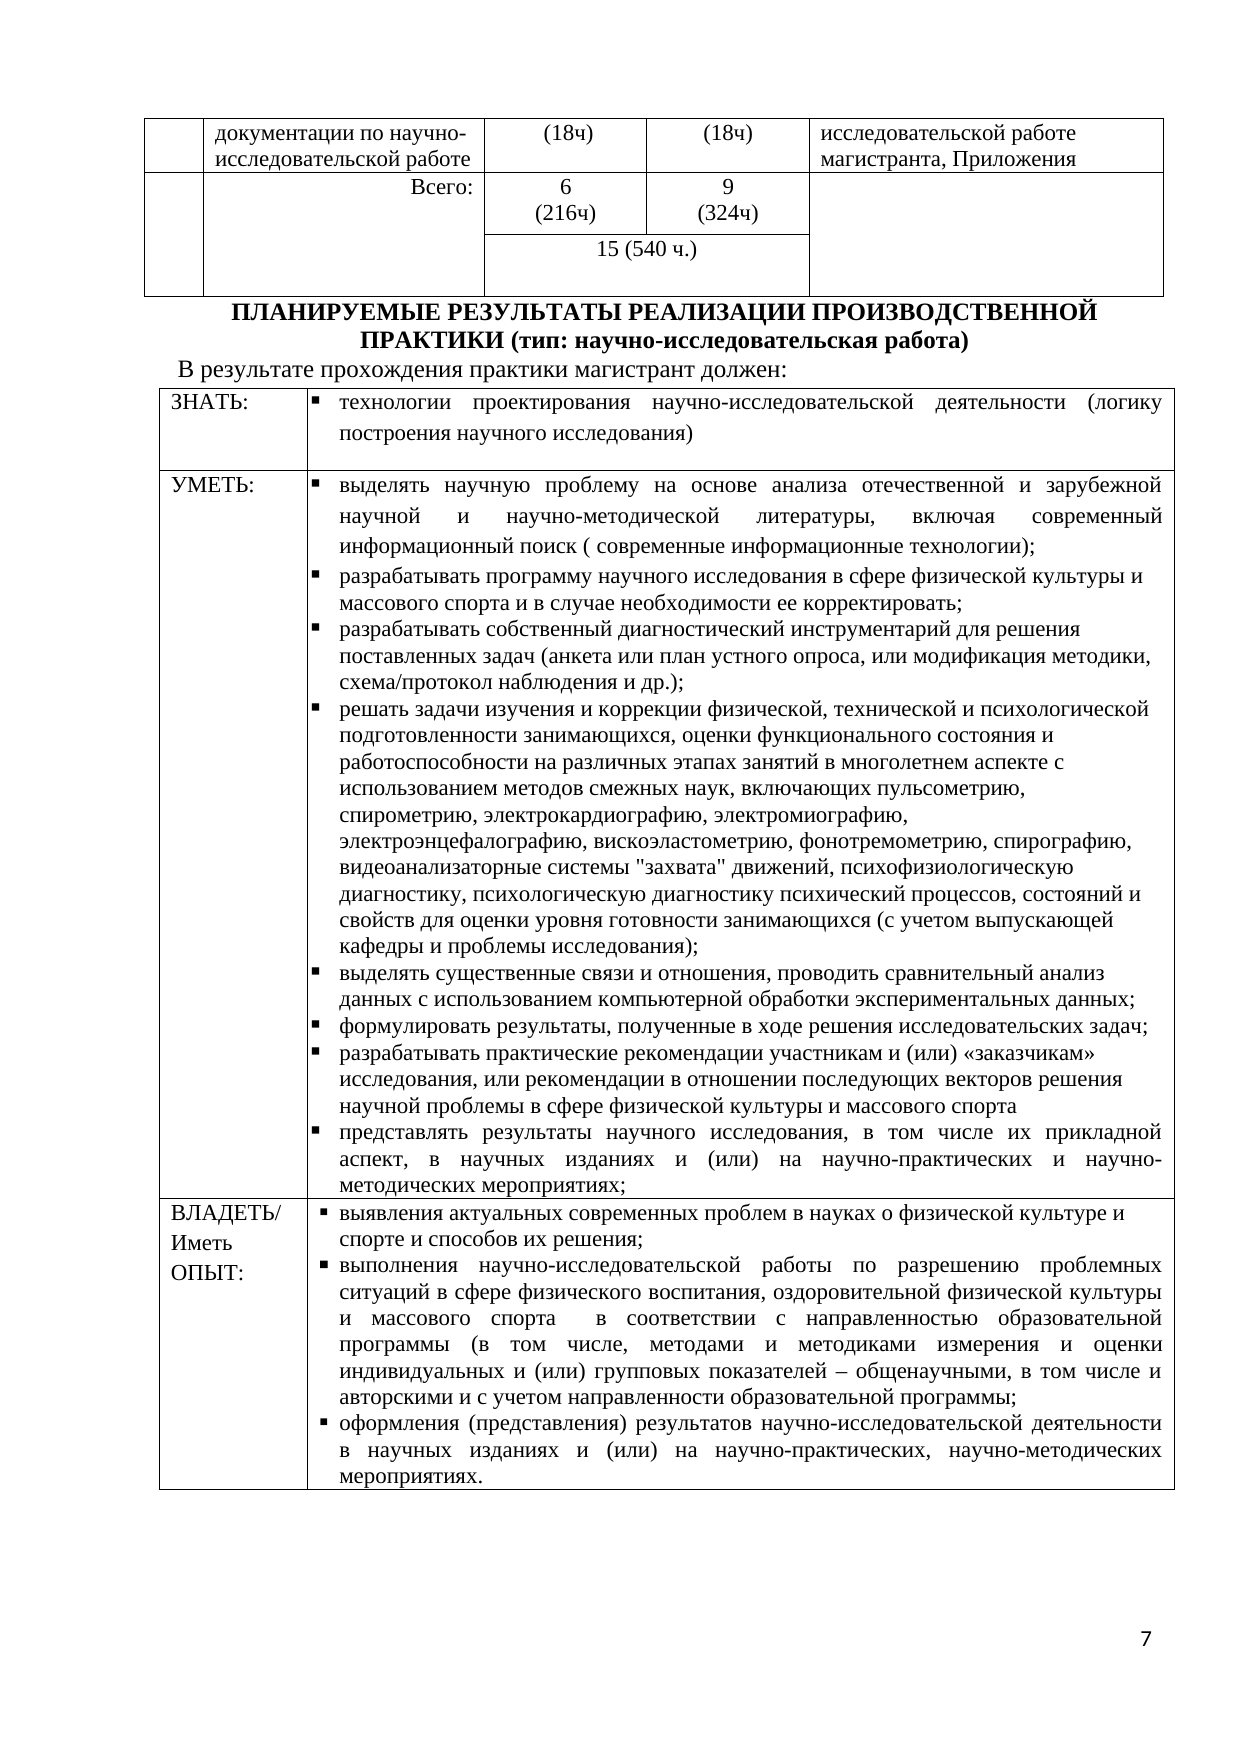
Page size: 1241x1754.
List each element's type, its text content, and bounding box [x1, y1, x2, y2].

table_cell выделять научную проблему на основе анализа отечественной и зарубежной научной и научно-методической литературы, включая современный информационный поиск ( современные информационные технологии); разрабатывать программу научного исследования в сфере физической культуры и массового спорта и в случае необходимости ее корректировать; разрабатывать собственный диагностический инструментарий для решения поставленных задач (анкета или план устного опроса, или модификация методики, схема/протокол наблюдения и др.); решать задачи изучения и коррекции физической, технической и психологической подготовленности занимающихся, оценки функционального состояния и работоспособности на различных этапах занятий в многолетнем аспекте с использованием методов смежных наук, включающих пульсометрию, спирометрию, электрокардиографию, электромиографию, электроэнцефалографию, вискоэластометрию, фонотремометрию, спирографию, видеоанализаторные системы "захвата" движений, психофизиологическую диагностику, психологическую диагностику психический процессов, состояний и свойств для оценки уровня готовности занимающихся (с учетом выпускающей кафедры и проблемы исследования); выделять существенные связи и отношения, проводить сравнительный анализ данных с использованием компьютерной обработки экспериментальных данных; формулировать результаты, полученные в ходе решения исследовательских задач; разрабатывать практические рекомендации участникам и (или) «заказчикам» исследования, или рекомендации в отношении последующих векторов решения научной проблемы в сфере физической культуры и массового спорта представлять результаты научного исследования, в том числе их прикладной аспект, в научных изданиях и (или) на научно-практических и научно-методических мероприятиях; [308, 471, 1174, 1198]
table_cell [810, 119, 1163, 172]
table_cell 6 (216ч) [485, 173, 646, 234]
text ПЛАНИРУЕМЫЕ РЕЗУЛЬТАТЫ РЕАЛИЗАЦИИ ПРОИЗВОДСТВЕННОЙ ПРАКТИКИ (тип: научно-исследовательская работа) [177, 297, 1152, 354]
table_cell [810, 173, 1163, 296]
table_cell ВЛАДЕТЬ/Иметь ОПЫТ: [160, 1199, 307, 1488]
table_cell выявления актуальных современных проблем в науках о физической культуре и спорте и способов их решения; выполнения научно-исследовательской работы по разрешению проблемных ситуаций в сфере физического воспитания, оздоровительной физической культуры и массового спорта в соответствии с направленностью образовательной программы (в том числе, методами и методиками измерения и оценки индивидуальных и (или) групповых показателей – общенаучными, в том числе и авторскими и с учетом направленности образовательной программы; оформления (представления) результатов научно-исследовательской деятельности в научных изданиях и (или) на научно-практических, научно-методических мероприятиях. [308, 1199, 1174, 1488]
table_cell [204, 119, 484, 172]
table_header технологии проектирования научно-исследовательской деятельности (логику построения научного исследования) [308, 389, 1174, 470]
table_header ЗНАТЬ: [160, 389, 307, 470]
table_cell 0,5 (18ч) [647, 119, 809, 172]
table_cell Всего: [204, 173, 484, 296]
table_cell 15 (540 ч.) [485, 235, 809, 296]
table_cell [145, 173, 203, 296]
table_cell 9 (324ч) [647, 173, 809, 234]
table_cell 9 [145, 119, 203, 172]
text В результате прохождения практики магистрант должен: [177, 354, 1152, 383]
table_cell УМЕТЬ: [160, 471, 307, 1198]
table_cell 0,5 (18ч) [485, 119, 646, 172]
